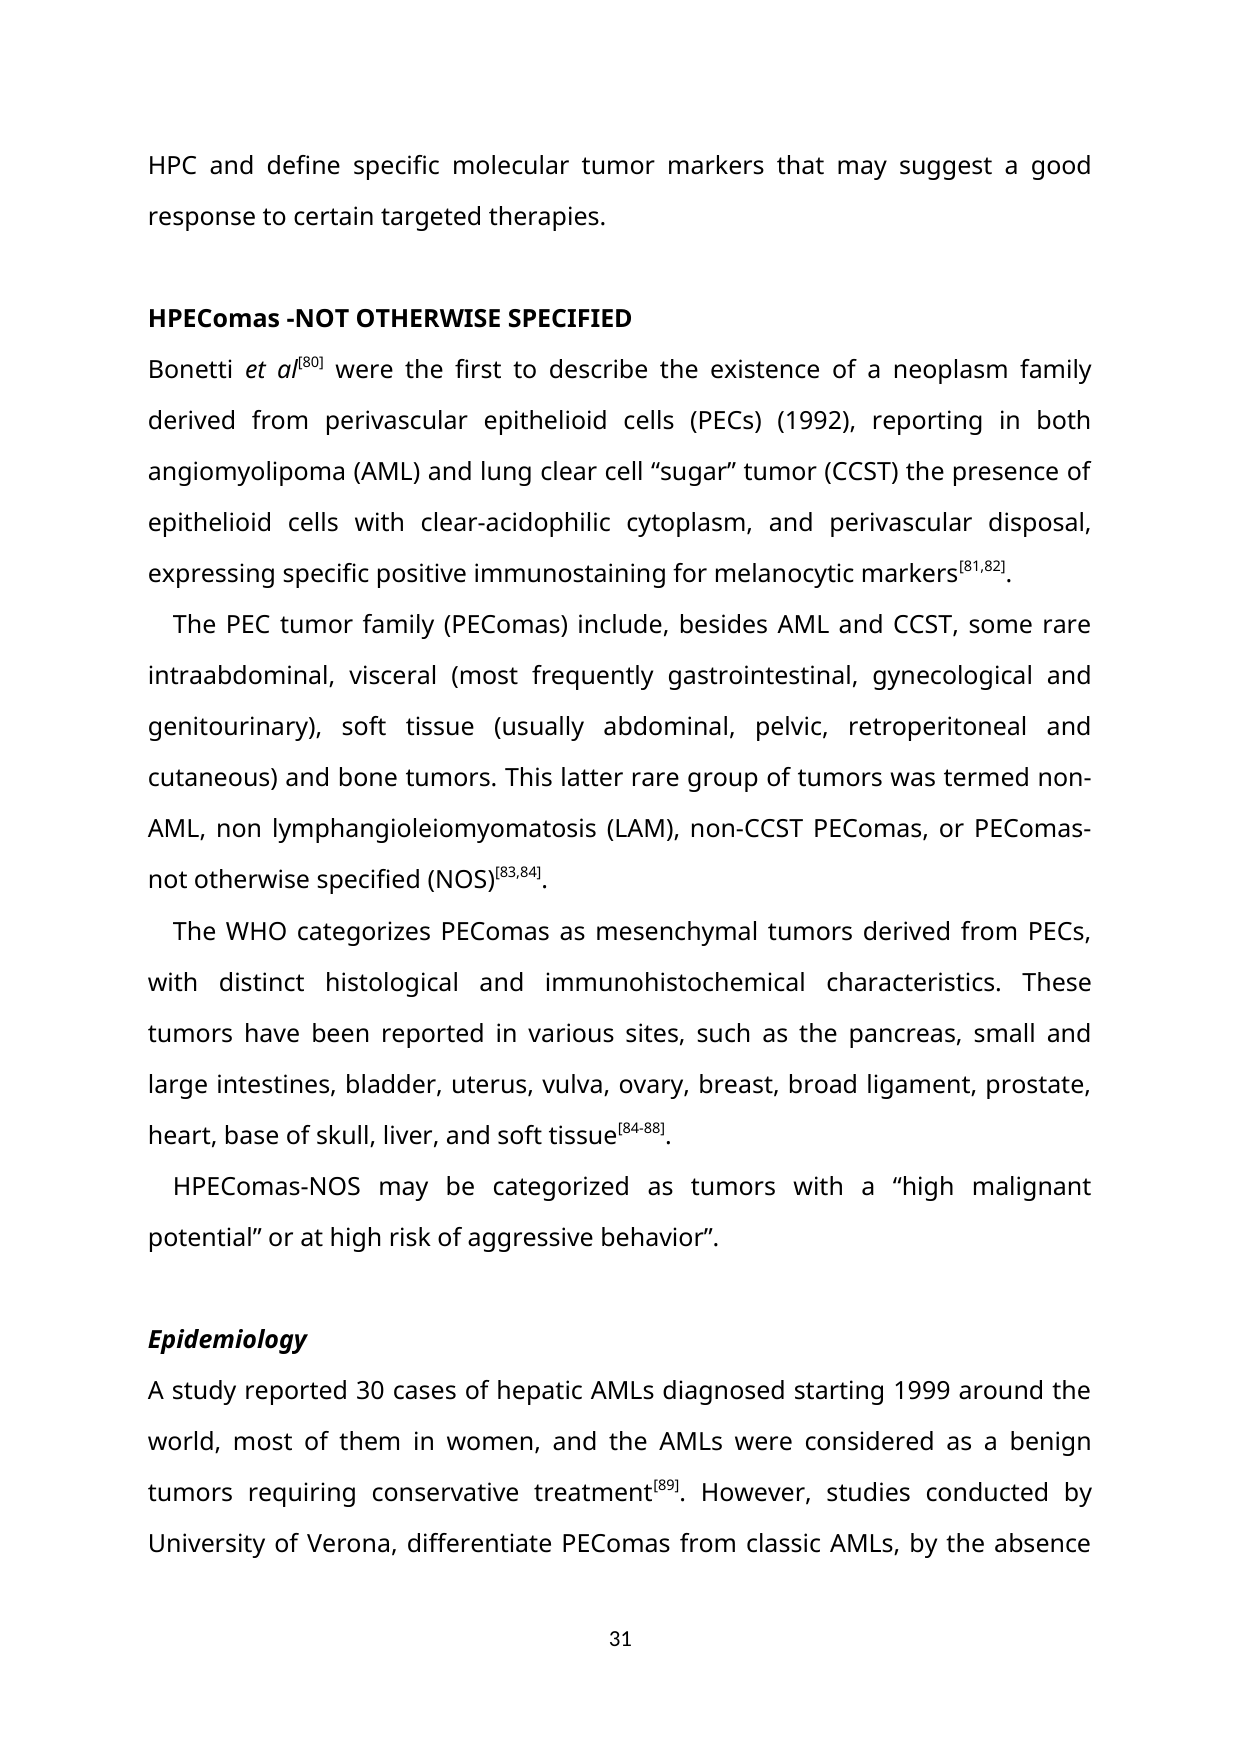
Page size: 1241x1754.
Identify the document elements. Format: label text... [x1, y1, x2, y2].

text Epidemiology [148, 1322, 1093, 1356]
text HPEComas-NOS may be categorized as tumors with a “high malignant potential” or at high risk of aggressive behavior”. [148, 1168, 1093, 1253]
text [148, 148, 1093, 233]
text The PEC tumor family (PEComas) include, besides AML and CCST, some rare intraabdominal, visceral (most frequently gastrointestinal, gynecological and genitourinary), soft tissue (usually abdominal, pelvic, retroperitoneal and cutaneous) and bone tumors. This latter rare group of tumors was termed non-AML, non lymphangioleiomyomatosis (LAM), non-CCST PEComas, or PEComas-not otherwise specified (NOS)[83,84]. [148, 607, 1093, 896]
text Bonetti et al[80] were the first to describe the existence of a neoplasm family derived from perivascular epithelioid cells (PECs) (1992), reporting in both angiomyolipoma (AML) and lung clear cell “sugar” tumor (CCST) the presence of epithelioid cells with clear-acidophilic cytoplasm, and perivascular disposal, expressing specific positive immunostaining for melanocytic markers[81,82]. [148, 352, 1093, 590]
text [148, 1373, 1093, 1560]
text The WHO categorizes PEComas as mesenchymal tumors derived from PECs, with distinct histological and immunohistochemical characteristics. These tumors have been reported in various sites, such as the pancreas, small and large intestines, bladder, uterus, vulva, ovary, breast, broad ligament, prostate, heart, base of skull, liver, and soft tissue[84-88]. [148, 913, 1093, 1151]
text HPEComas -NOT OTHERWISE SPECIFIED [148, 301, 1093, 335]
